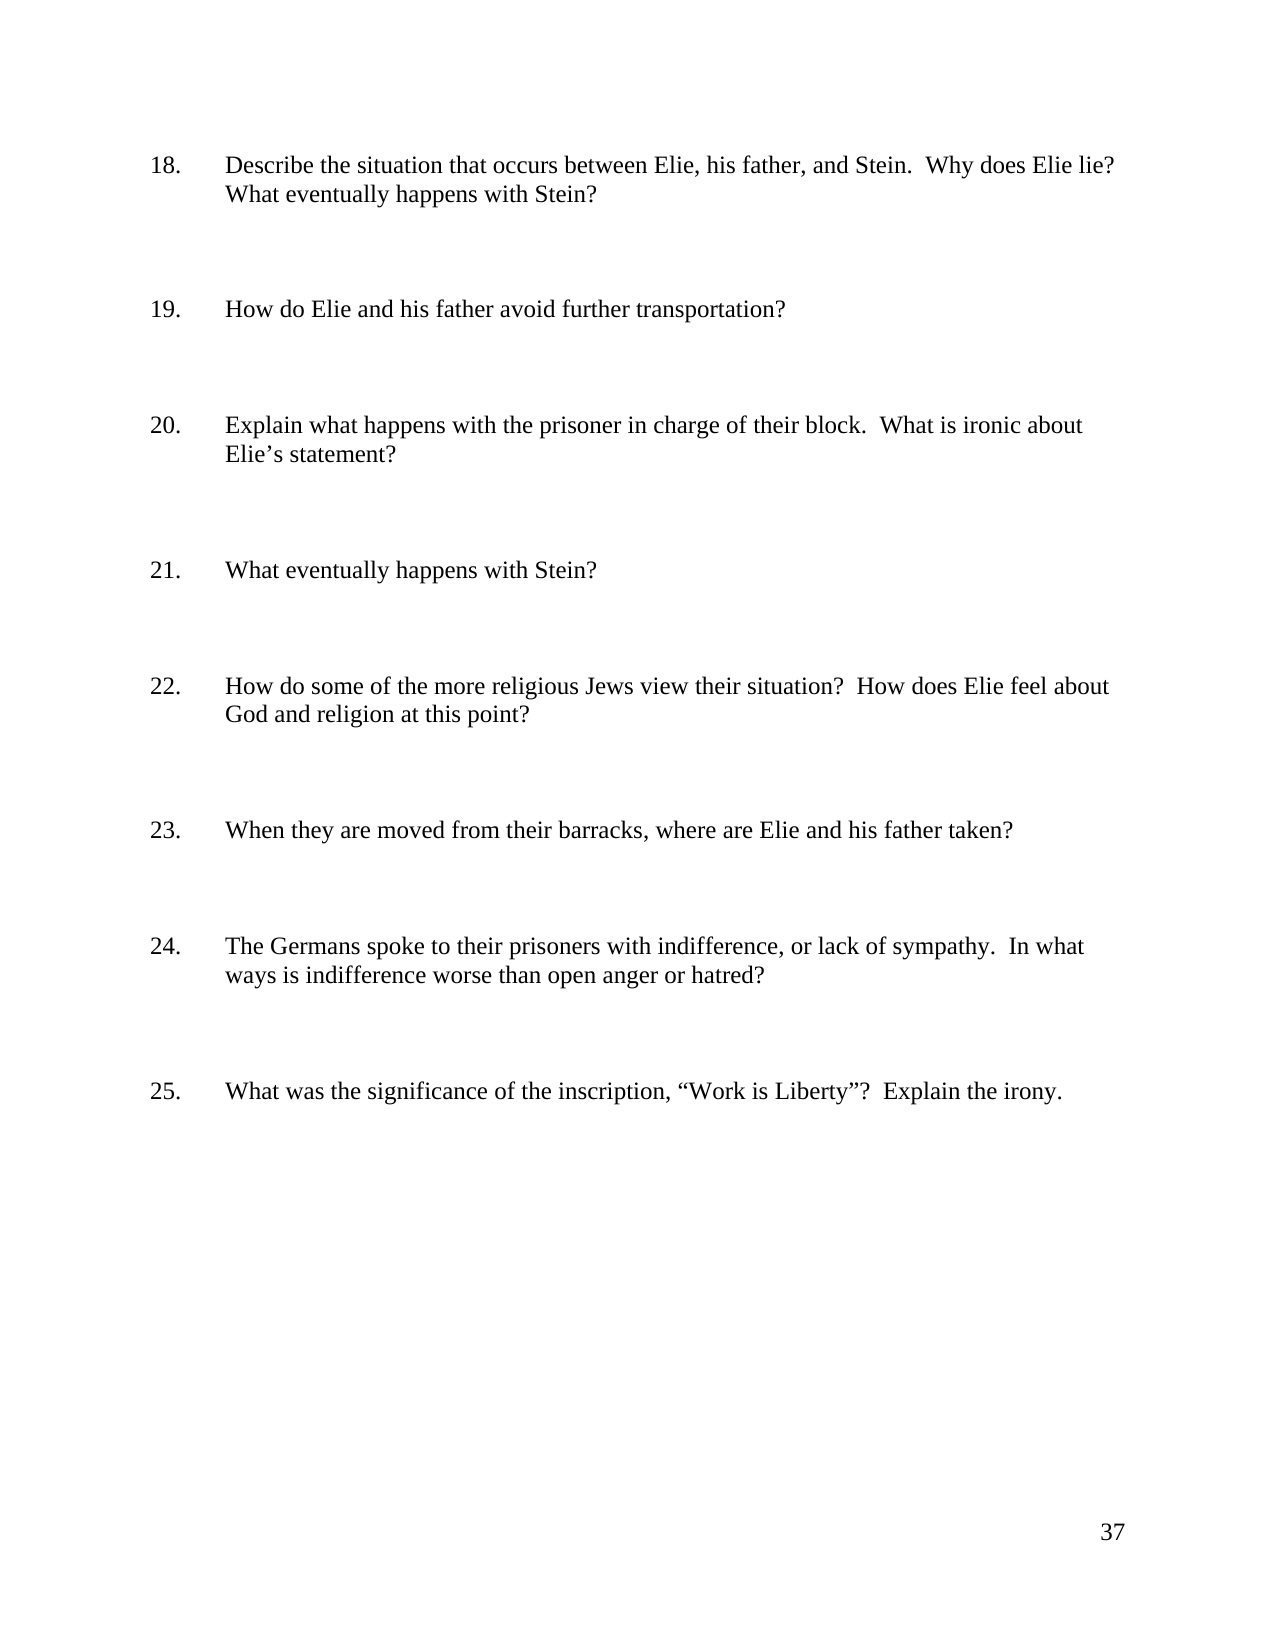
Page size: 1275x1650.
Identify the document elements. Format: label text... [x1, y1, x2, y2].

text 23. When they are moved from their barracks, where are Elie and his father taken? [150, 815, 1125, 844]
text 25. What was the significance of the inscription, “Work is Liberty”? Explain the irony. [150, 1076, 1125, 1104]
text 22. How do some of the more religious Jews view their situation? How does Elie feel about God and religion at this point? [150, 671, 1125, 728]
text 18. Describe the situation that occurs between Elie, his father, and Stein. Why does Elie lie? What eventually happens with Stein? [150, 150, 1125, 207]
text 24. The Germans spoke to their prisoners with indifference, or lack of sympathy. In what ways is indifference worse than open anger or hatred? [150, 931, 1125, 989]
text 21. What eventually happens with Stein? [150, 555, 1125, 584]
text 20. Explain what happens with the prisoner in charge of their block. What is ironic about Elie’s statement? [150, 410, 1125, 468]
text 19. How do Elie and his father avoid further transportation? [150, 294, 1125, 323]
